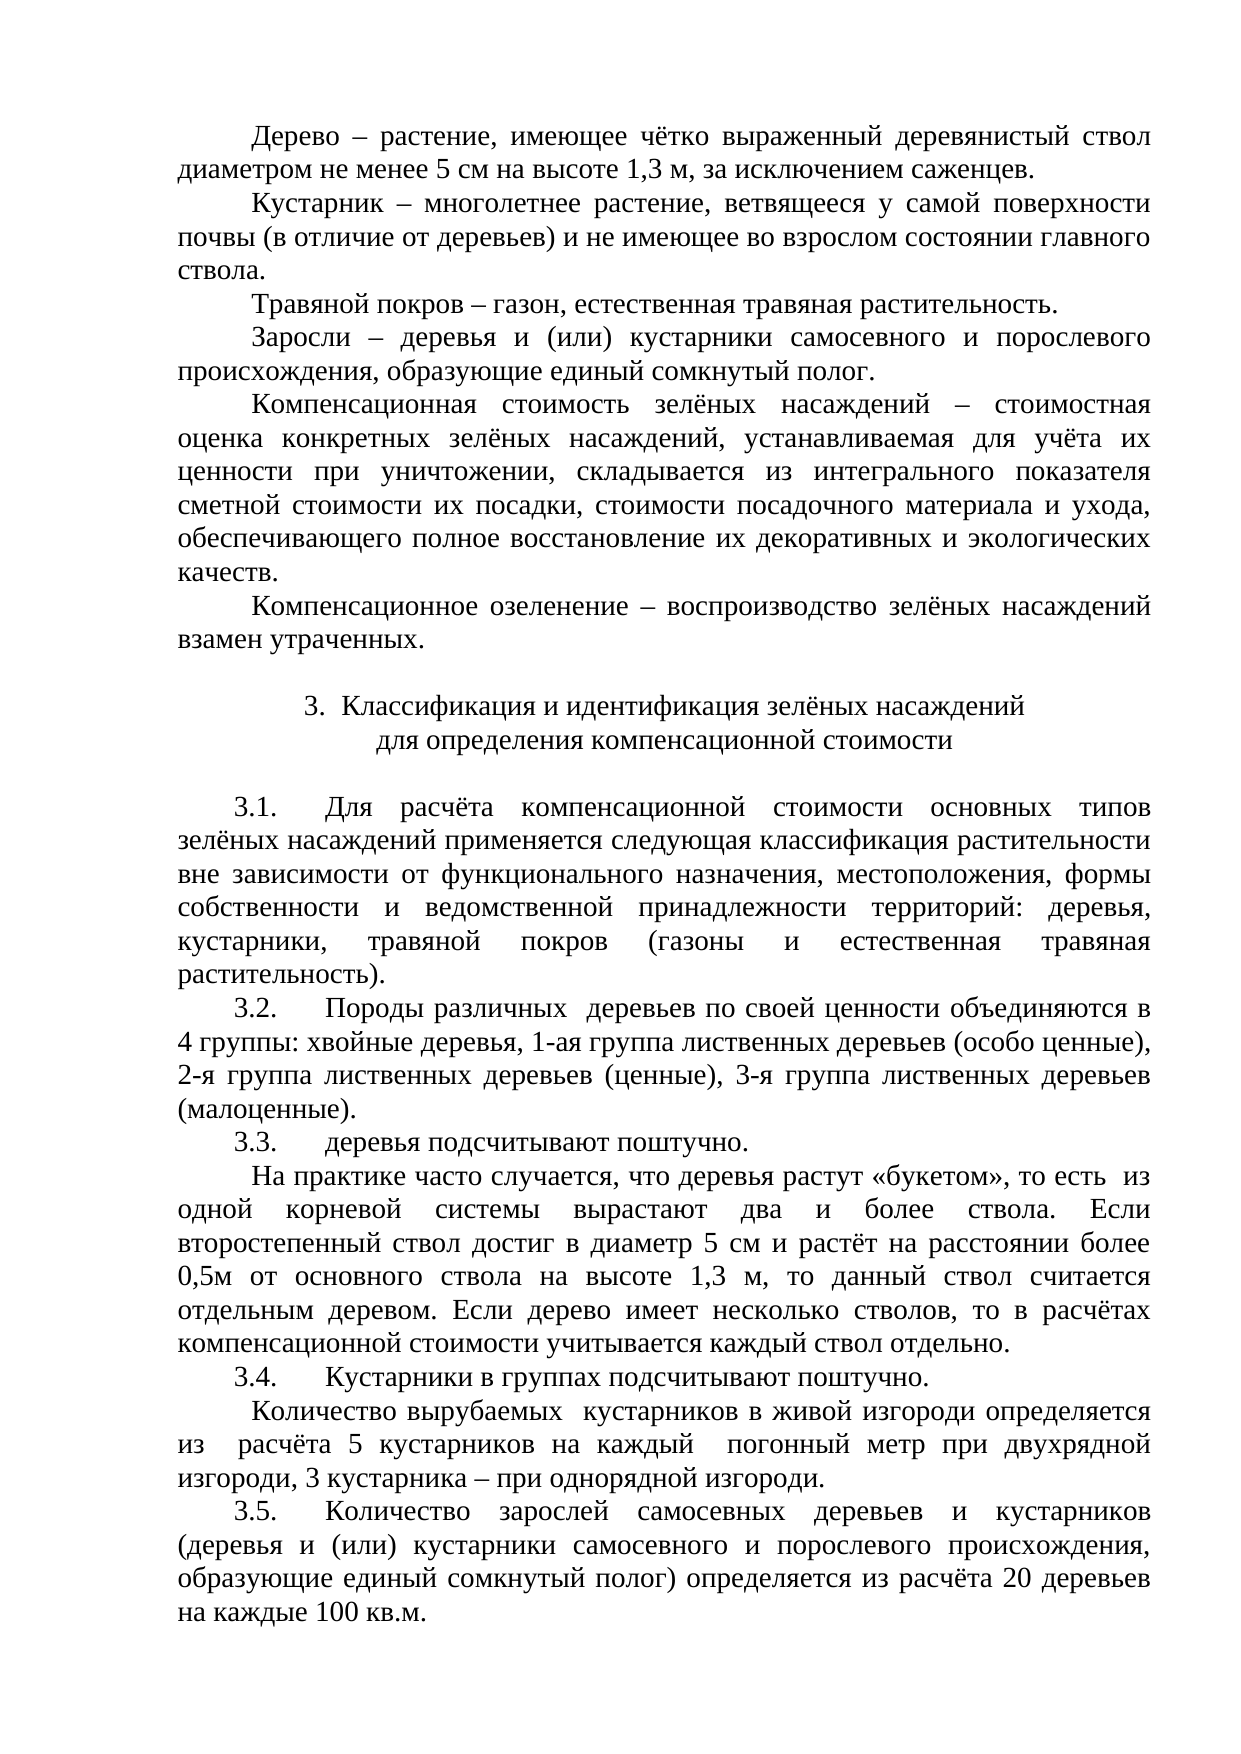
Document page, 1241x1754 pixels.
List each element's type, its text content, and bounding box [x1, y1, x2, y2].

list Количество зарослей самосевных деревьев и кустарников (деревья и (или) кустарники самосевного и порослевого происхождения, образующие единый сомкнутый полог) определяется из расчёта 20 деревьев на каждые 100 кв.м. [177, 1493, 1152, 1627]
text Компенсационное озеленение – воспроизводство зелёных насаждений взамен утраченных. [177, 588, 1152, 655]
text Травяной покров – газон, естественная травяная растительность. [177, 286, 1152, 319]
list деревья подсчитывают поштучно. [177, 1124, 1152, 1158]
list Кустарники в группах подсчитывают поштучно. [177, 1359, 1152, 1393]
text для определения компенсационной стоимости [177, 722, 1152, 755]
list Для расчёта компенсационной стоимости основных типов зелёных насаждений применяется следующая классификация растительности вне зависимости от функционального назначения, местоположения, формы собственности и ведомственной принадлежности территорий: деревья, кустарники, травяной покров (газоны и естественная травяная растительность). [177, 789, 1152, 990]
text На практике часто случается, что деревья растут «букетом», то есть из одной корневой системы вырастают два и более ствола. Если второстепенный ствол достиг в диаметр и растёт на расстоянии более 0,5м от основного ствола на высоте , то данный ствол считается отдельным деревом. Если дерево имеет несколько стволов, то в расчётах компенсационной стоимости учитывается каждый ствол отдельно. [177, 1158, 1152, 1359]
text Дерево – растение, имеющее чётко выраженный деревянистый ствол диаметром не менее на высоте , за исключением саженцев. [177, 118, 1152, 185]
text Кустарник – многолетнее растение, ветвящееся у самой поверхности почвы (в отличие от деревьев) и не имеющее во взрослом состоянии главного ствола. [177, 185, 1152, 286]
text Количество вырубаемых кустарников в живой изгороди определяется из расчёта 5 кустарников на каждый погонный метр при двухрядной изгороди, 3 кустарника – при однорядной изгороди. [177, 1393, 1152, 1493]
list Классификация и идентификация зелёных насаждений [177, 688, 1152, 722]
list Породы различных деревьев по своей ценности объединяются в 4 группы: хвойные деревья, 1-ая группа лиственных деревьев (особо ценные), 2-я группа лиственных деревьев (ценные), 3-я группа лиственных деревьев (малоценные). [177, 990, 1152, 1124]
text Компенсационная стоимость зелёных насаждений – стоимостная оценка конкретных зелёных насаждений, устанавливаемая для учёта их ценности при уничтожении, складывается из интегрального показателя сметной стоимости их посадки, стоимости посадочного материала и ухода, обеспечивающего полное восстановление их декоративных и экологических качеств. [177, 386, 1152, 588]
text Заросли – деревья и (или) кустарники самосевного и порослевого происхождения, образующие единый сомкнутый полог. [177, 319, 1152, 386]
